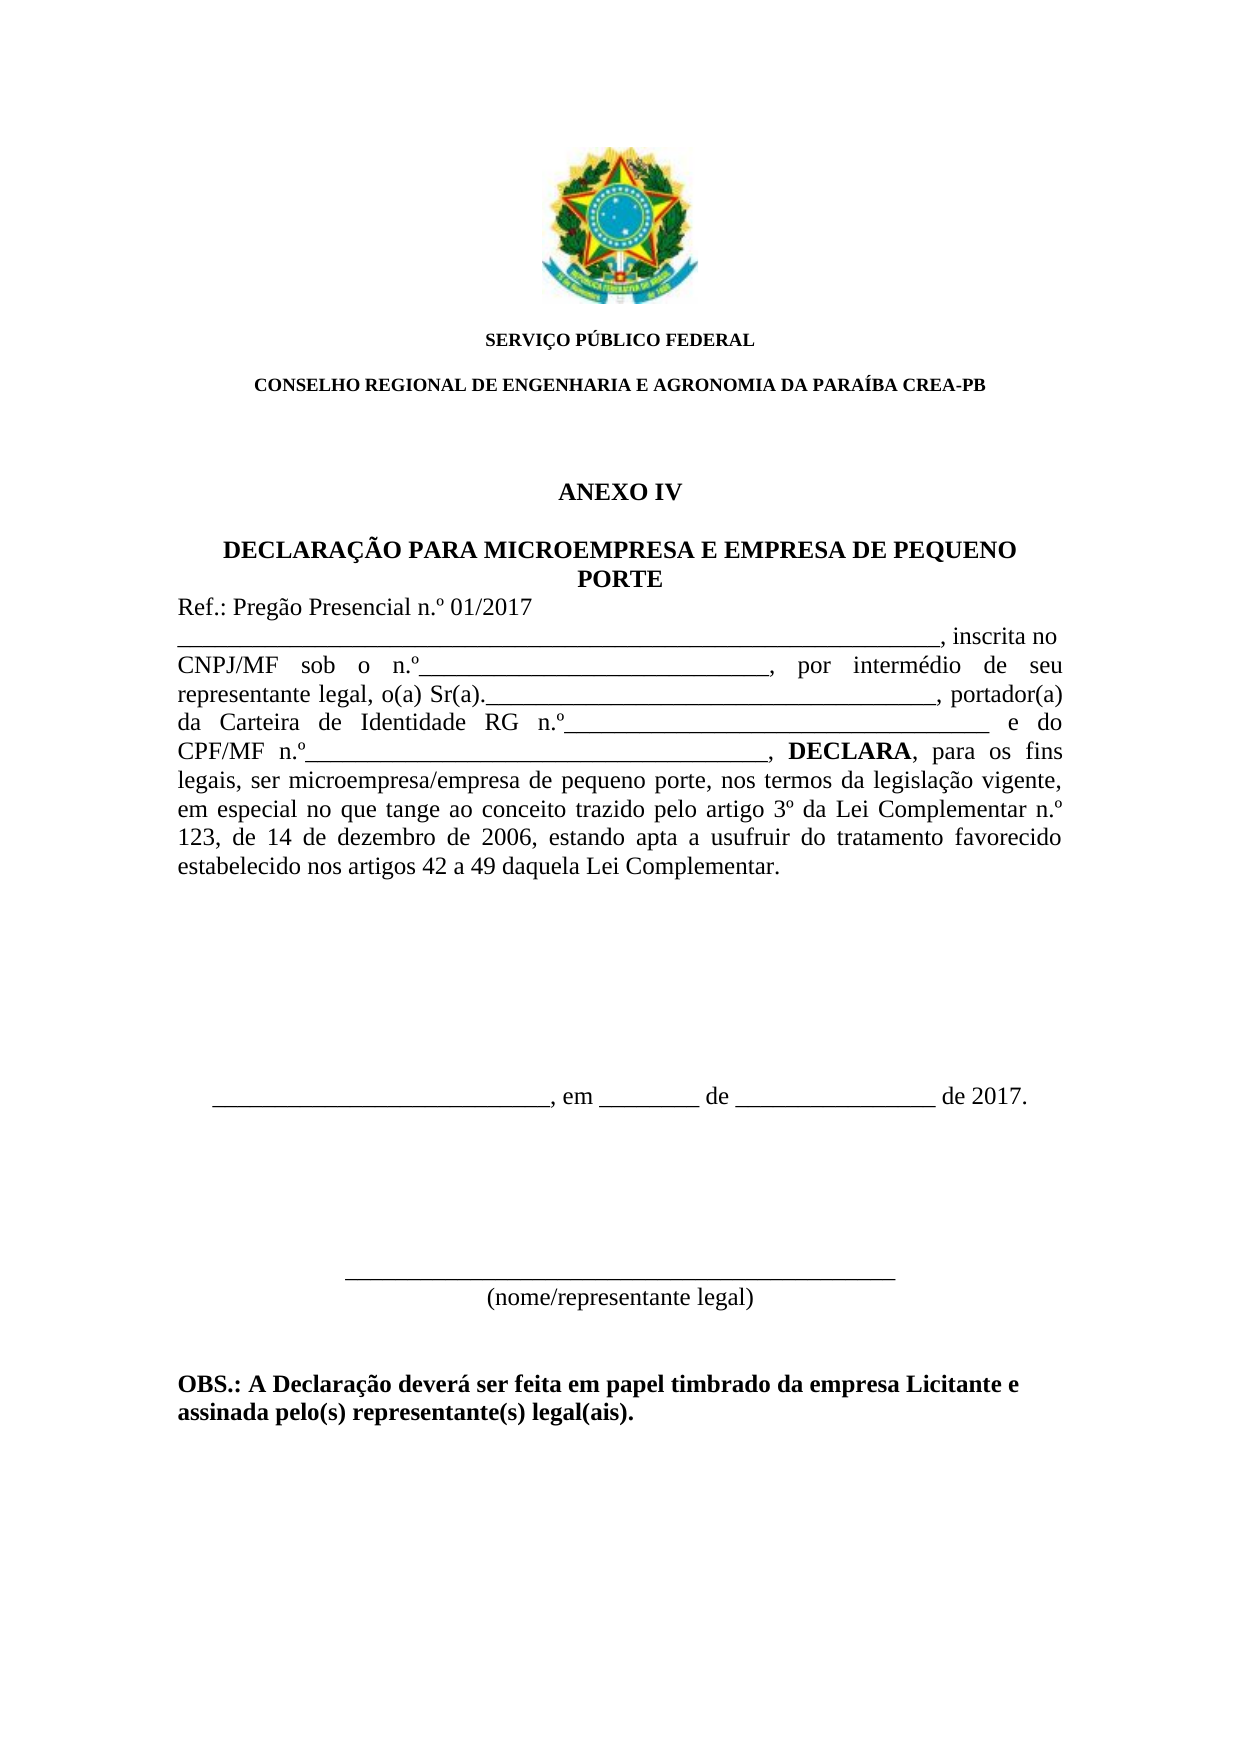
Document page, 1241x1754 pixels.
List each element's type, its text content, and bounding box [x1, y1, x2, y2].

text _____________________________________________________________, inscrita no [177, 621, 1063, 650]
text CNPJ/MF sob o n.º____________________________, por intermédio de seu representante legal, o(a) Sr(a).____________________________________, portador(a) da Carteira de Identidade RG n.º__________________________________ e do CPF/MF n.º_____________________________________, DECLARA, para os fins legais, ser microempresa/empresa de pequeno porte, nos termos da legislação vigente, em especial no que tange ao conceito trazido pelo artigo 3º da Lei Complementar n.º 123, de 14 de dezembro de 2006, estando apta a usufruir do tratamento favorecido estabelecido nos artigos 42 a 49 daquela Lei Complementar. [177, 650, 1063, 880]
text assinada pelo(s) representante(s) legal(ais). [177, 1397, 1063, 1426]
text ANEXO IV [177, 477, 1063, 506]
text (nome/representante legal) [177, 1282, 1063, 1311]
text ___________________________, em ________ de ________________ de 2017. [177, 1081, 1063, 1110]
text Ref.: Pregão Presencial n.º 01/2017 [177, 592, 1063, 621]
picture [542, 147, 699, 304]
text DECLARAÇÃO PARA MICROEMPRESA E EMPRESA DE PEQUENO PORTE [177, 535, 1063, 592]
text SERVIÇO PÚBLICO FEDERAL [177, 329, 1063, 350]
text CONSELHO REGIONAL DE ENGENHARIA E AGRONOMIA DA PARAÍBA CREA-PB [177, 374, 1063, 396]
text ____________________________________________ [177, 1254, 1063, 1282]
text OBS.: A Declaração deverá ser feita em papel timbrado da empresa Licitante e [177, 1369, 1063, 1397]
